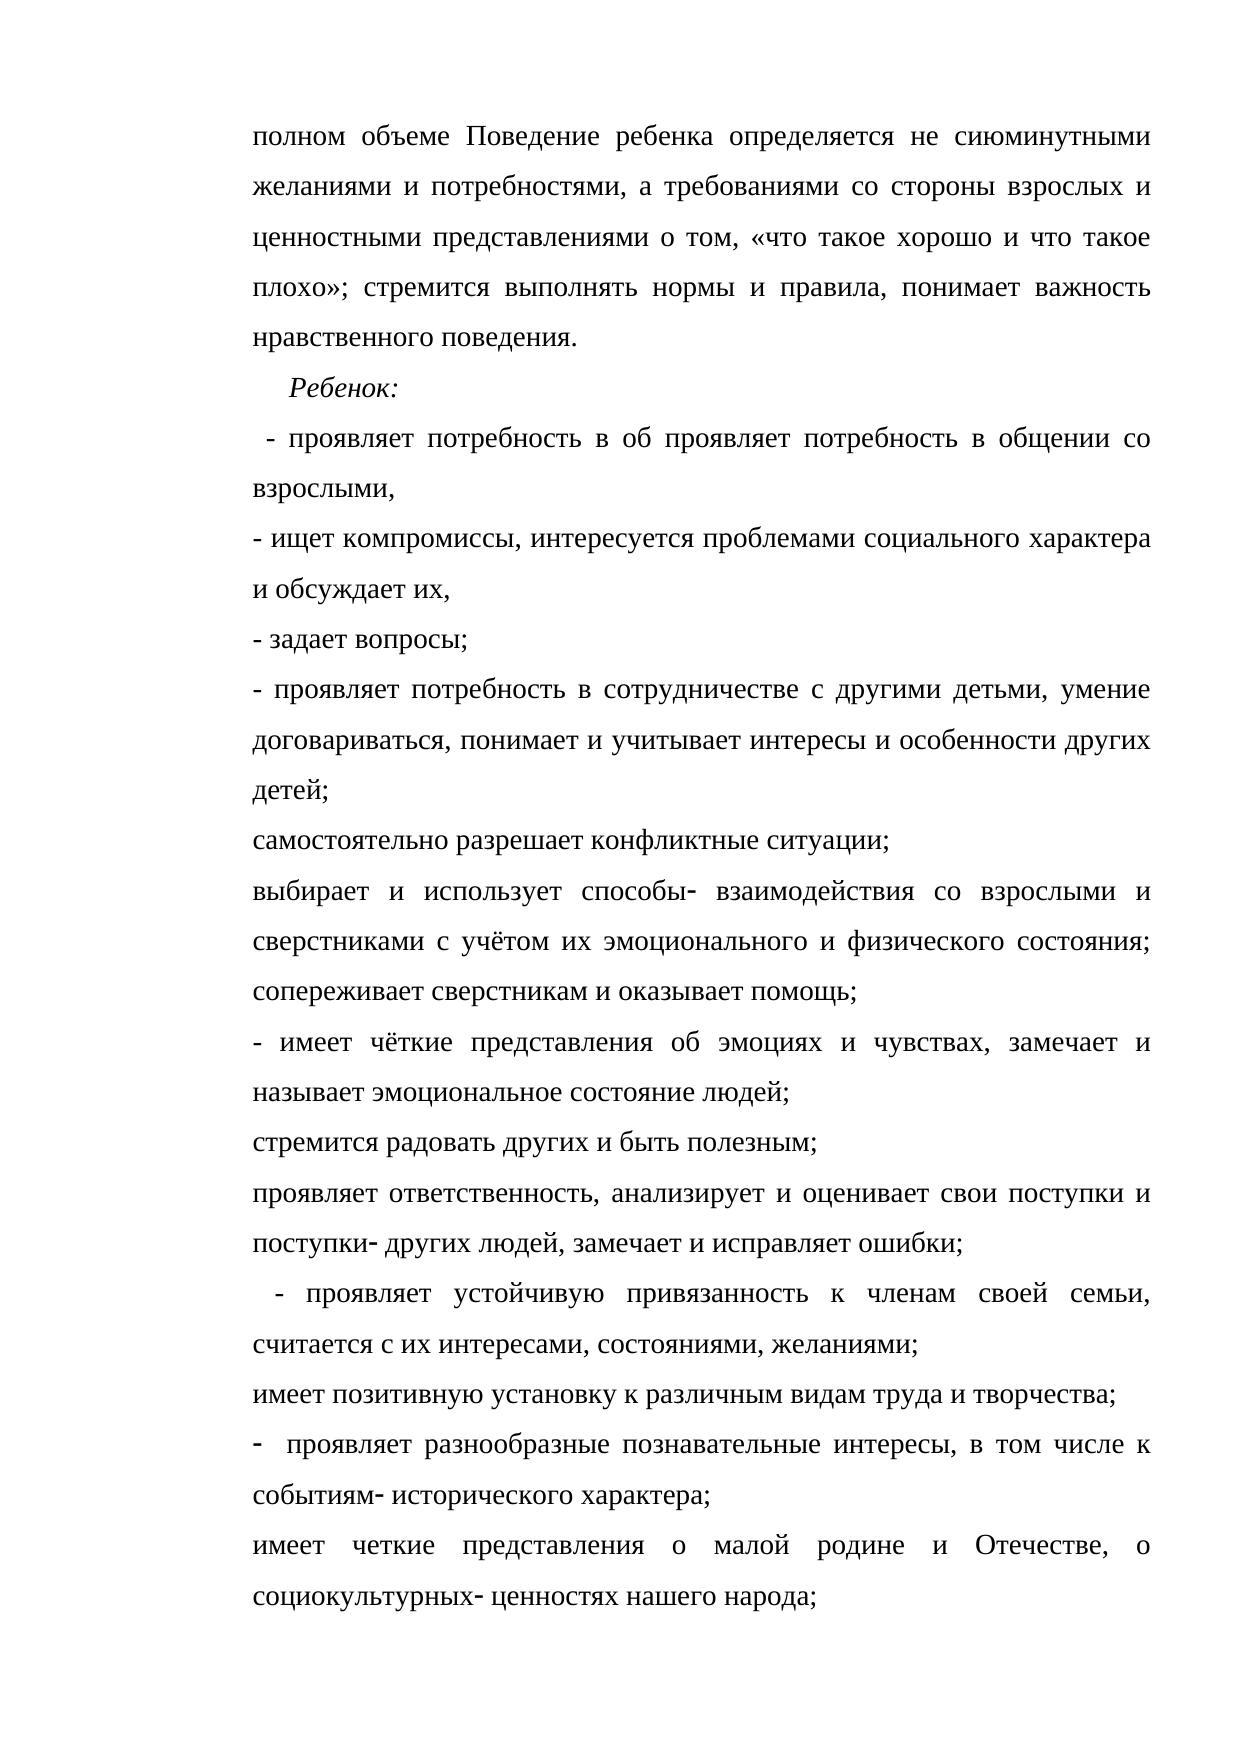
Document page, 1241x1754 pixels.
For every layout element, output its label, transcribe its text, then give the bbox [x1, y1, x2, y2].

list - проявляет потребность в об проявляет потребность в общении со взрослыми, [252, 420, 1152, 504]
list выбирает и использует способы взаимодействия со взрослыми и сверстниками с учётом их эмоционального и физического состояния; сопереживает сверстникам и оказывает помощь; [252, 873, 1152, 1007]
list Ребенок: [252, 370, 1152, 403]
list проявляет ответственность, анализирует и оценивает свои поступки и поступки других людей, замечает и исправляет ошибки; [252, 1175, 1152, 1259]
list самостоятельно разрешает конфликтные ситуации; [252, 822, 1152, 856]
list стремится радовать других и быть полезным; [252, 1124, 1152, 1158]
list - проявляет потребность в сотрудничестве с другими детьми, умение договариваться, понимает и учитывает интересы и особенности других детей; [252, 672, 1152, 806]
list - ищет компромиссы, интересуется проблемами социального характера и обсуждает их, [252, 521, 1152, 604]
list имеет позитивную установку к различным видам труда и творчества; [252, 1376, 1152, 1410]
list имеет четкие представления о малой родине и Отечестве, о социокультурных ценностях нашего народа; [252, 1527, 1152, 1611]
list - проявляет устойчивую привязанность к членам своей семьи, считается с их интересами, состояниями, желаниями; [252, 1276, 1152, 1359]
list проявляет разнообразные познавательные интересы, в том числе к событиям исторического характера; [252, 1426, 1152, 1511]
list - имеет чёткие представления об эмоциях и чувствах, замечает и называет эмоциональное состояние людей; [252, 1024, 1152, 1108]
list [252, 118, 1152, 353]
list - задает вопросы; [252, 621, 1152, 655]
